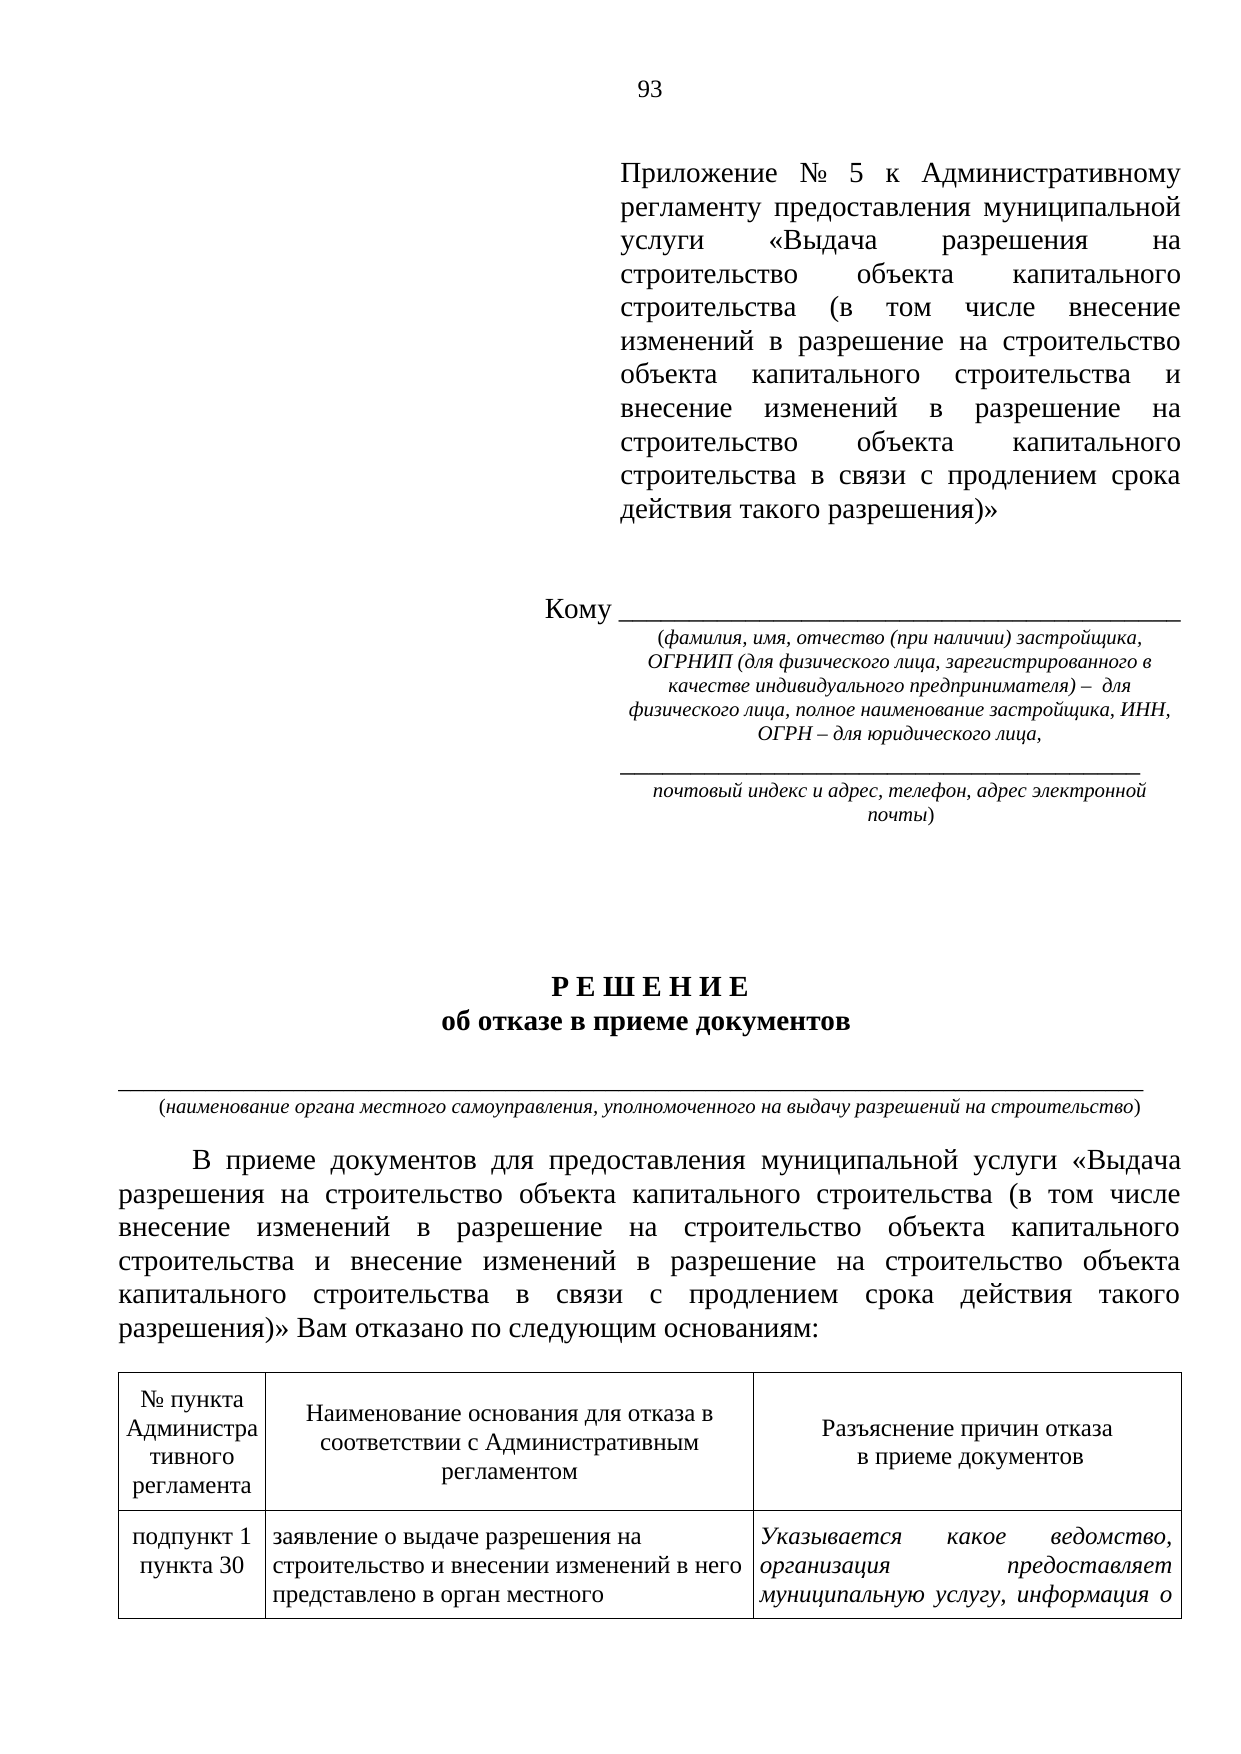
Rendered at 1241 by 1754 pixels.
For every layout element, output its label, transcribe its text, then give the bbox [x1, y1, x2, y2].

text (наименование органа местного самоуправления, уполномоченного на выдачу разрешений на строительство) [118, 1094, 1181, 1118]
text _____________________________________ [620, 745, 1181, 778]
text Кому ________________________________________ [118, 591, 1181, 625]
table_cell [119, 1511, 265, 1618]
text (фамилия, имя, отчество (при наличии) застройщика, ОГРНИП (для физического лица, зарегистрированного в качестве индивидуального предпринимателя) – для физического лица, полное наименование застройщика, ИНН, ОГРН – для юридического лица, [620, 625, 1181, 745]
table_header Наименование основания для отказа в соответствии с Административным регламентом [266, 1373, 753, 1509]
table_header № пункта Административного регламента [119, 1373, 265, 1509]
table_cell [266, 1511, 753, 1618]
text почтовый индекс и адрес, телефон, адрес электронной почты) [620, 778, 1181, 826]
text Р Е Ш Е Н И Е об отказе в приеме документов [118, 969, 1181, 1065]
text Приложение № 5 к Административному регламенту предоставления муниципальной услуги «Выдача разрешения на строительство объекта капитального строительства (в том числе внесение изменений в разрешение на строительство объекта капитального строительства и внесение изменений в разрешение на строительство объекта капитального строительства в связи с продлением срока действия такого разрешения)» [620, 155, 1181, 524]
text В приеме документов для предоставления муниципальной услуги «Выдача разрешения на строительство объекта капитального строительства (в том числе внесение изменений в разрешение на строительство объекта капитального строительства и внесение изменений в разрешение на строительство объекта капитального строительства в связи с продлением срока действия такого разрешения)» Вам отказано по следующим основаниям: [118, 1142, 1181, 1343]
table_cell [754, 1511, 1181, 1618]
table_header Разъяснение причин отказа в приеме документов [754, 1373, 1181, 1509]
text __________________________________________________________________________________ [118, 1065, 1181, 1094]
